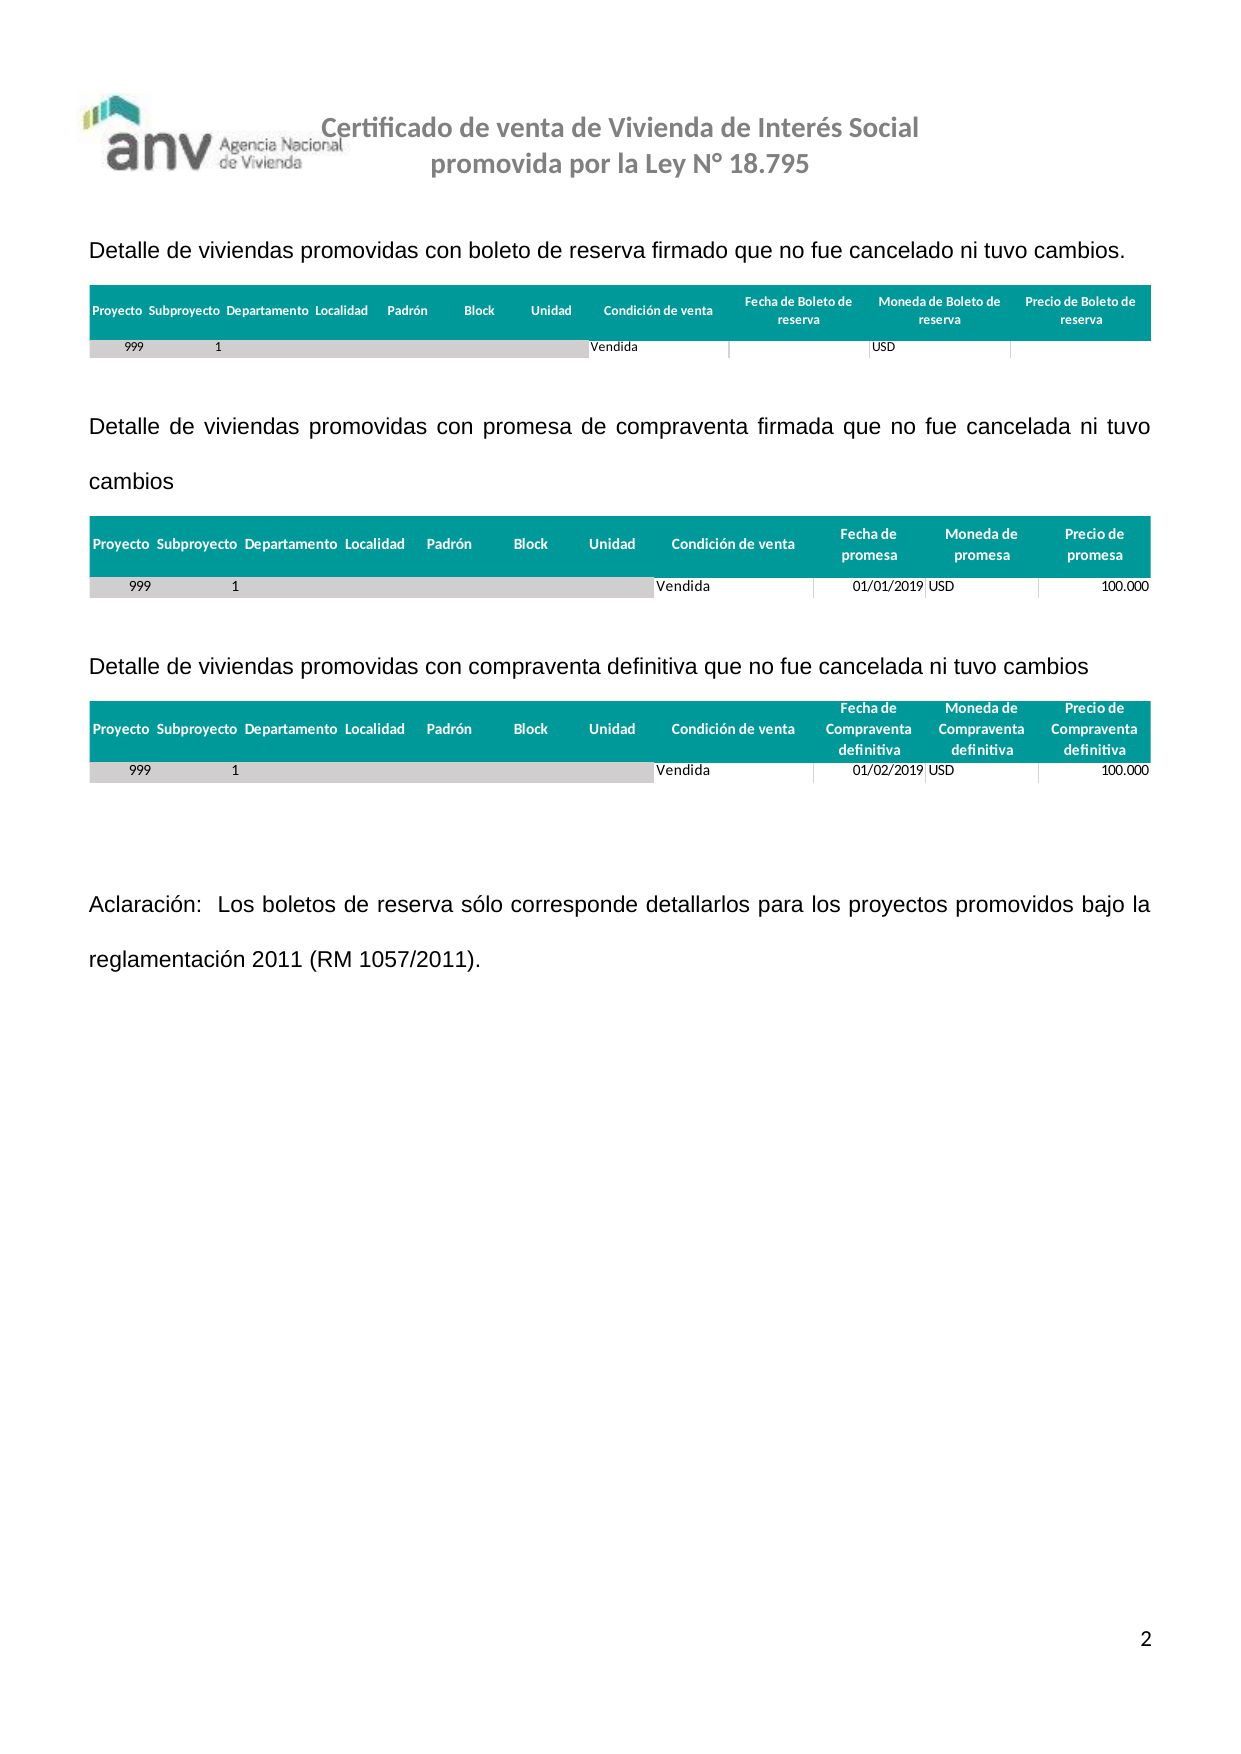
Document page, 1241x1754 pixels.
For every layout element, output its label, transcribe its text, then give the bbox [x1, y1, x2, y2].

text Detalle de viviendas promovidas con compraventa definitiva que no fue cancelada ni tuvo cambios [89, 624, 1152, 679]
text Detalle de viviendas promovidas con promesa de compraventa firmada que no fue cancelada ni tuvo cambios [89, 384, 1152, 494]
text Detalle de viviendas promovidas con boleto de reserva firmado que no fue cancelado ni tuvo cambios. [89, 209, 1152, 264]
picture [76, 93, 350, 172]
text Aclaración: Los boletos de reserva sólo corresponde detallarlos para los proyectos promovidos bajo la reglamentación 2011 (RM 1057/2011). [89, 862, 1152, 972]
